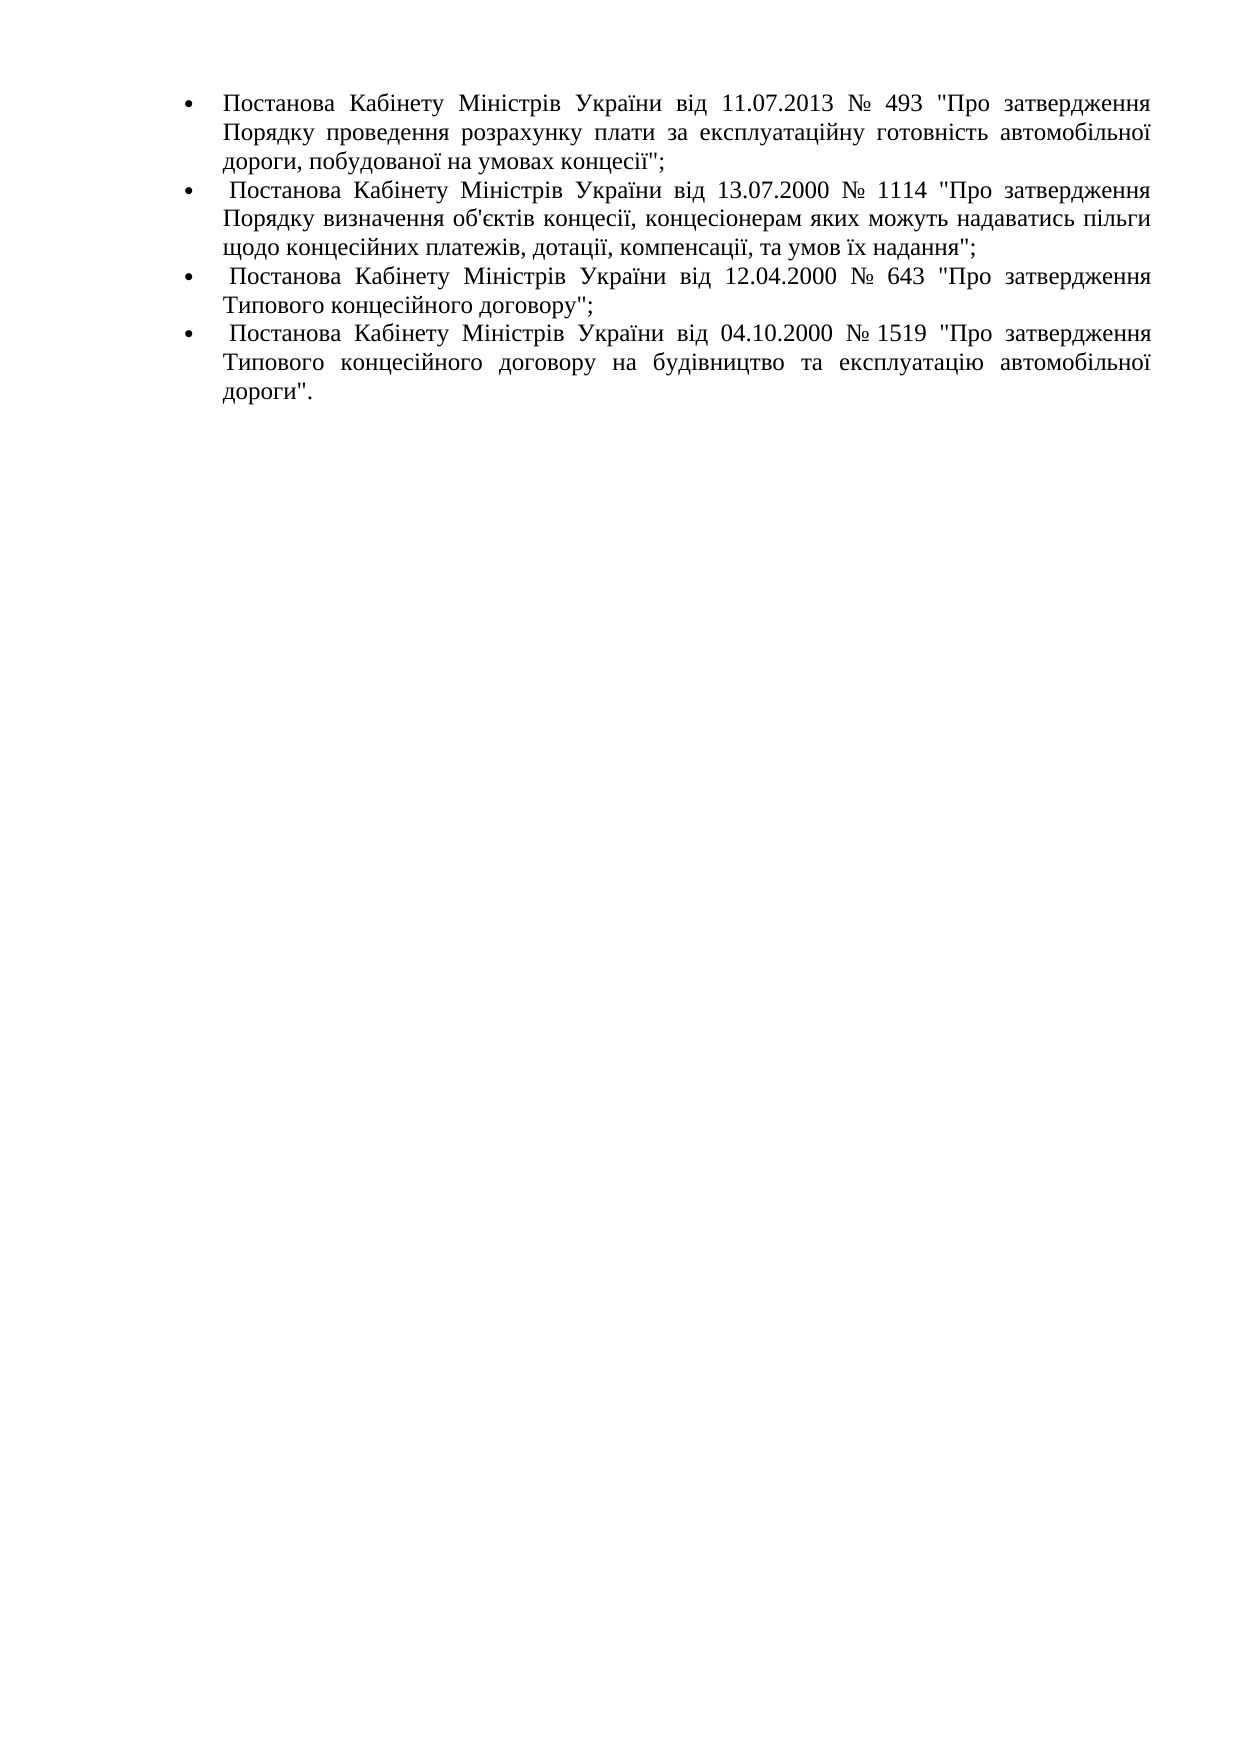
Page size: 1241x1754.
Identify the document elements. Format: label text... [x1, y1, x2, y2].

list Постанова Кабінету Міністрів України від 13.07.2000 № 1114 "Про затвердження Порядку визначення об'єктів концесії, концесіонерам яких можуть надаватись пільги щодо концесійних платежів, дотації, компенсації, та умов їх надання"; [185, 175, 1152, 261]
list Постанова Кабінету Міністрів України від 11.07.2013 № 493 "Про затвердження Порядку проведення розрахунку плати за експлуатаційну готовність автомобільної дороги, побудованої на умовах концесії"; [185, 88, 1152, 175]
list Постанова Кабінету Міністрів України від 04.10.2000 № 1519 "Про затвердження Типового концесійного договору на будівництво та експлуатацію автомобільної дороги". [185, 318, 1152, 405]
list Постанова Кабінету Міністрів України від 12.04.2000 № 643 "Про затвердження Типового концесійного договору"; [185, 261, 1152, 318]
